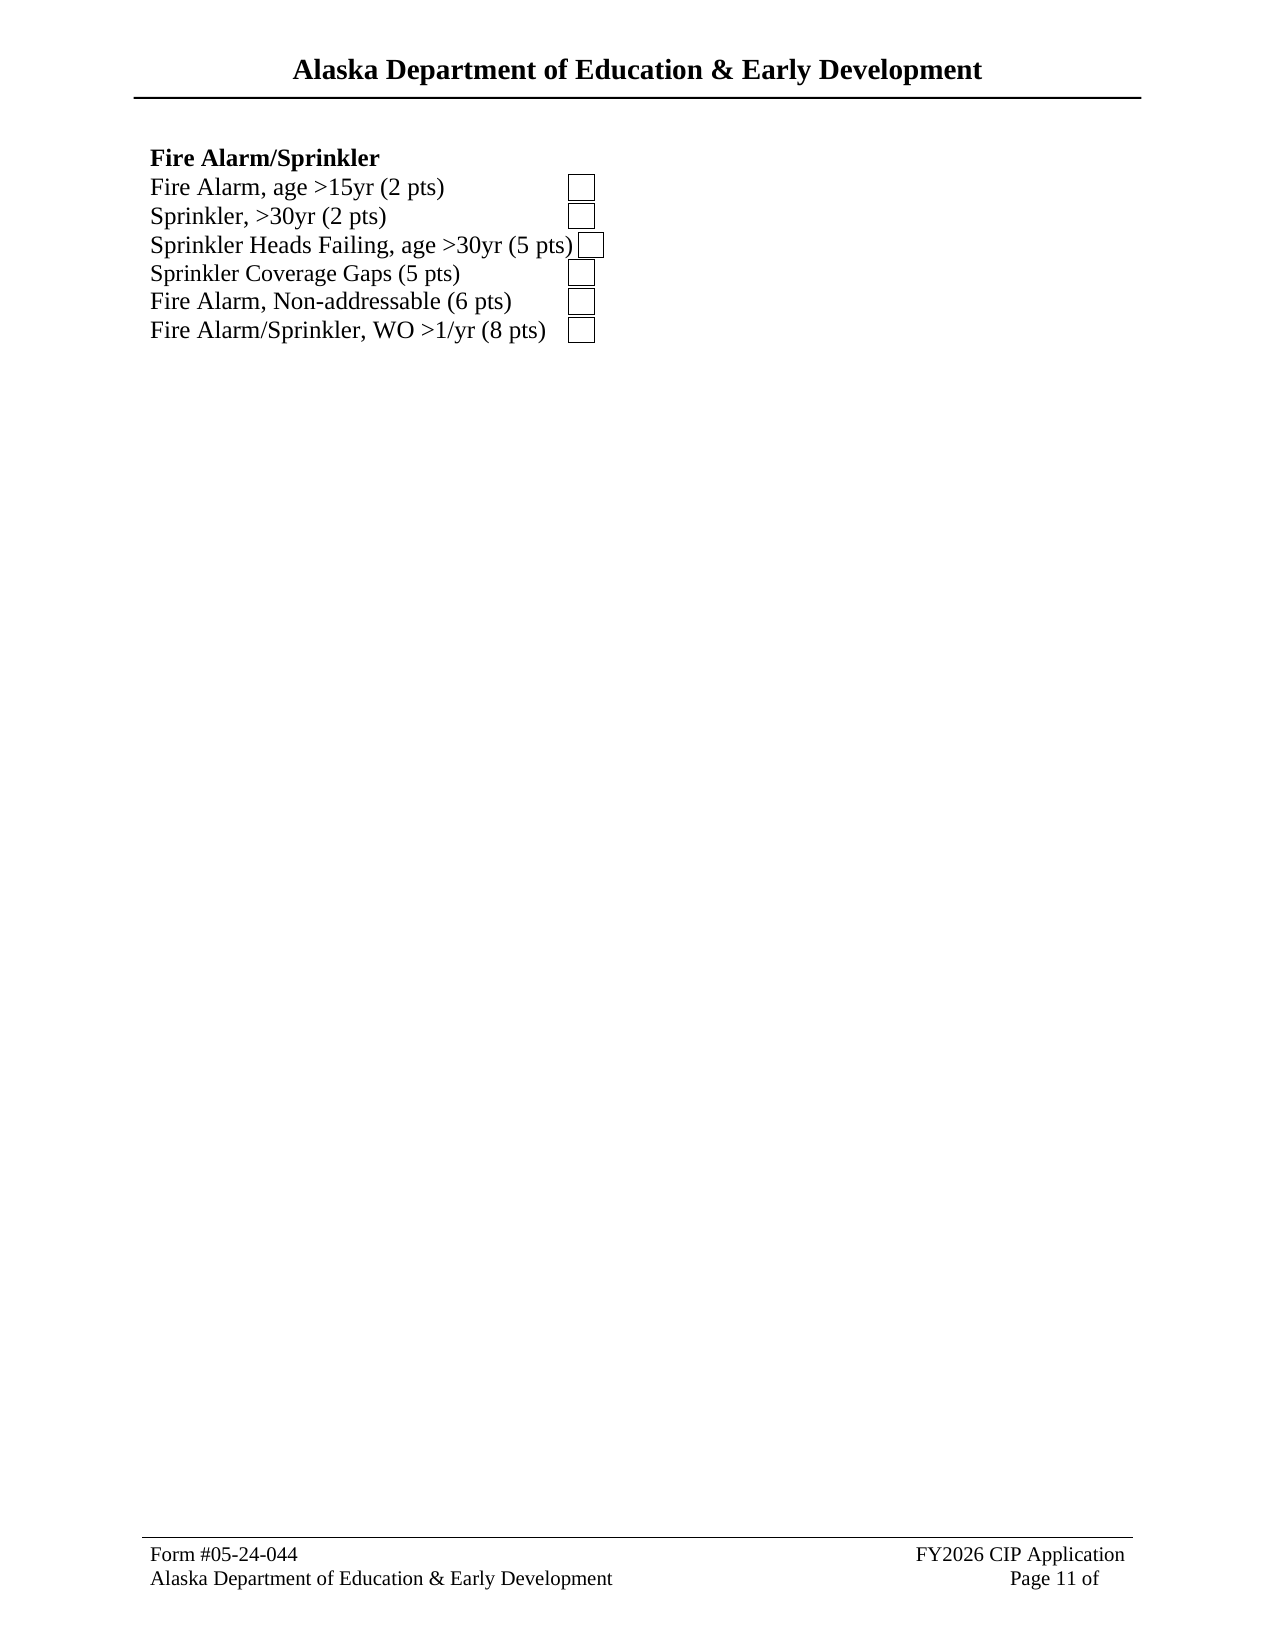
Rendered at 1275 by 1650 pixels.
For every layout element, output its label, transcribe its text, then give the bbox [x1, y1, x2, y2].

subtitle Fire Alarm/Sprinkler [150, 143, 600, 172]
text Fire Alarm/Sprinkler, WO >1/yr (8 pts) [150, 315, 600, 344]
text Sprinkler, >30yr (2 pts) [150, 201, 600, 230]
text Fire Alarm, age >15yr (2 pts) [150, 172, 600, 201]
text Sprinkler Coverage Gaps (5 pts) [150, 258, 600, 286]
text Sprinkler Heads Failing, age >30yr (5 pts) [150, 230, 619, 258]
text Fire Alarm, Non-addressable (6 pts) [150, 286, 600, 315]
